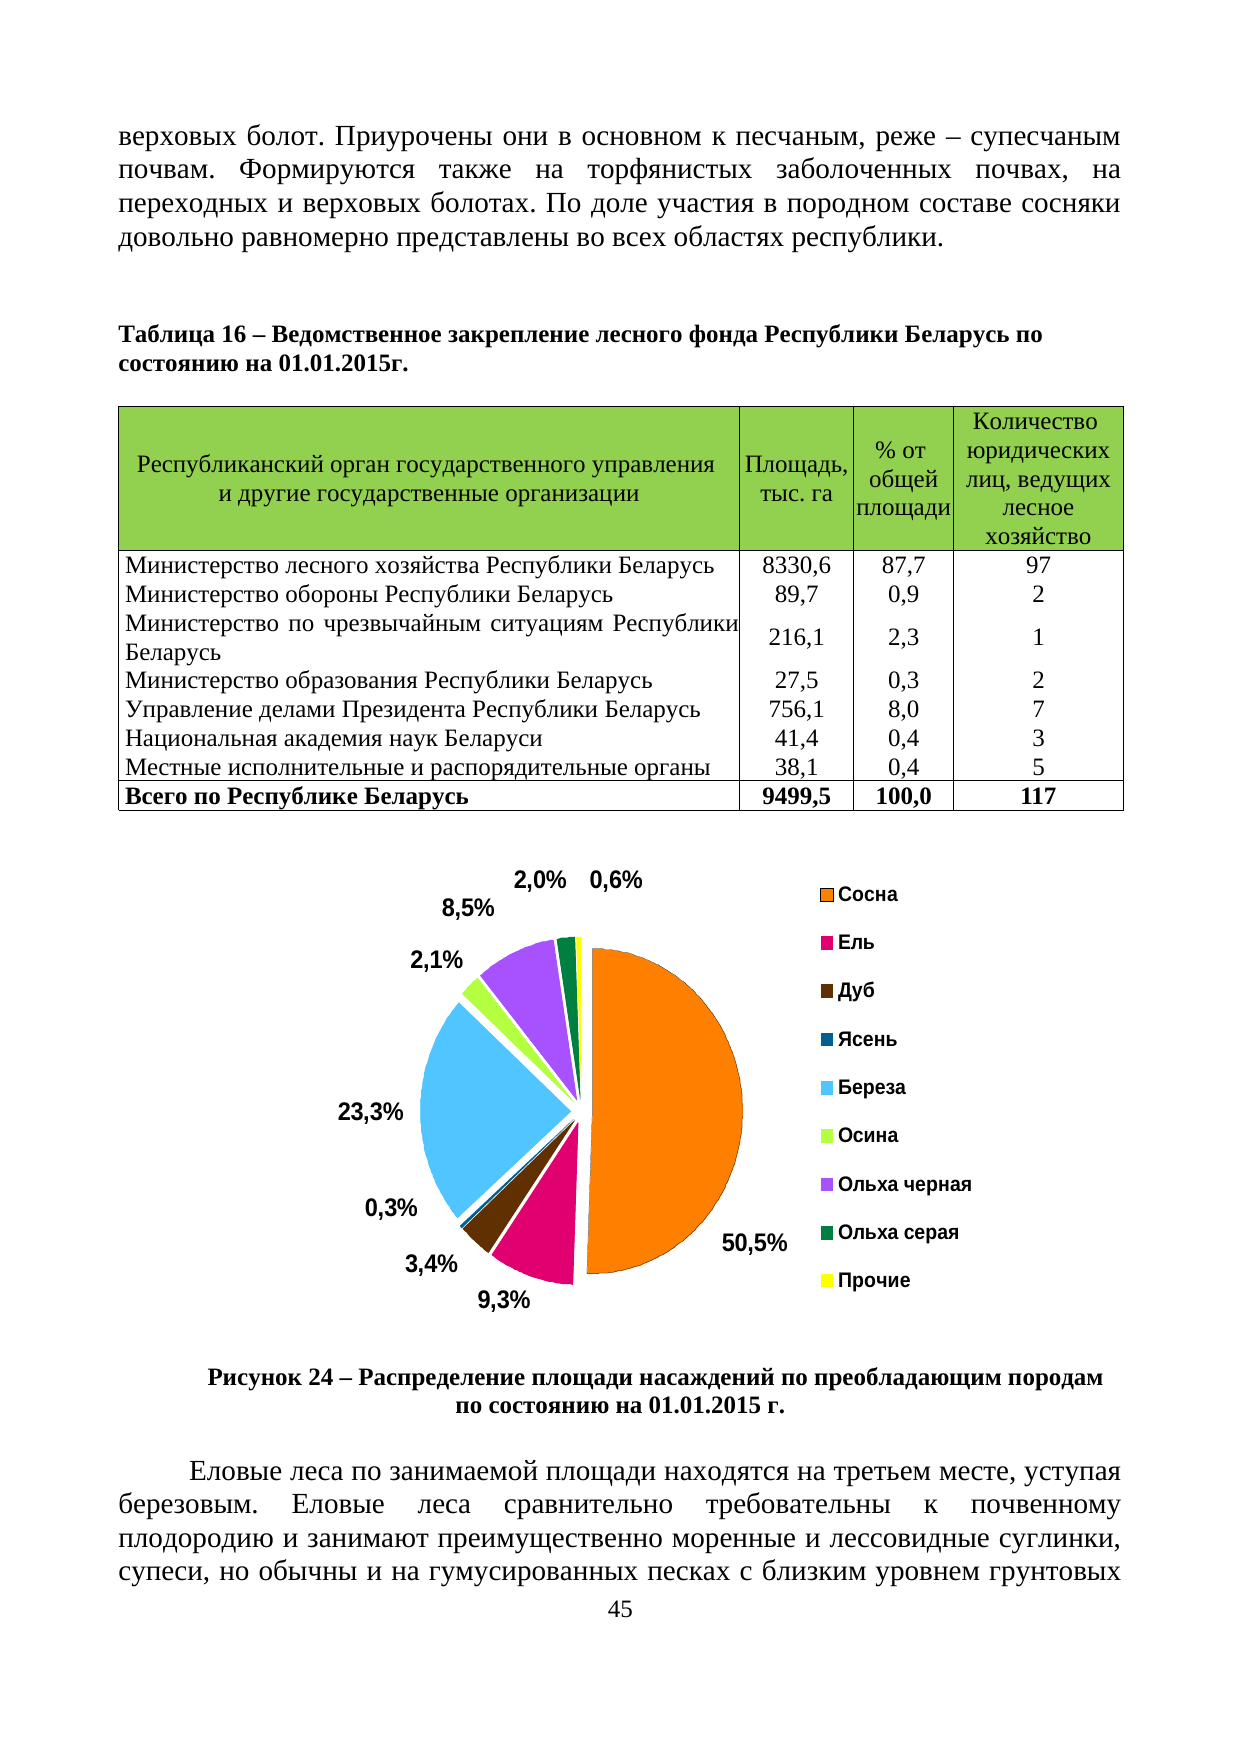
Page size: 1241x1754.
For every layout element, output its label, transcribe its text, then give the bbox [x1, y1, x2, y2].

table_cell Министерство образования Республики Беларусь [119, 665, 739, 694]
table_cell 2,3 [854, 608, 953, 665]
table_cell 8,0 [854, 694, 953, 723]
table_header Количество юридических лиц, ведущих лесное хозяйство [954, 407, 1123, 550]
text Таблица 16 – Ведомственное закрепление лесного фонда Республики Беларусь по состоянию на 01.01.2015г. [118, 319, 1063, 377]
table_cell 9499,5 [740, 781, 853, 810]
table_cell 97 [954, 551, 1123, 579]
table_header Республиканский орган государственного управления и другие государственные организации [119, 407, 739, 550]
table_cell 117 [954, 781, 1123, 810]
table_header % от общей площади [854, 407, 953, 550]
table_cell 2 [954, 665, 1123, 694]
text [118, 1453, 1122, 1587]
table_cell 100,0 [854, 781, 953, 810]
table_cell Министерство по чрезвычайным ситуациям Республики Беларусь [119, 608, 739, 665]
table_cell 0,9 [854, 579, 953, 608]
table_cell 1 [954, 608, 1123, 665]
table_cell 2 [954, 579, 1123, 608]
table_cell 0,3 [854, 665, 953, 694]
table_cell 87,7 [854, 551, 953, 579]
table_cell Министерство обороны Республики Беларусь [119, 579, 739, 608]
table_cell 8330,6 [740, 551, 853, 579]
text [118, 118, 1122, 252]
table_cell Всего по Республике Беларусь [119, 781, 739, 810]
table_cell 7 [954, 694, 1123, 723]
table_cell 89,7 [740, 579, 853, 608]
table_cell 5 [954, 752, 1123, 780]
table_cell Министерство лесного хозяйства Республики Беларусь [119, 551, 739, 579]
table_cell 0,4 [854, 723, 953, 752]
table_cell 0,4 [854, 752, 953, 780]
table_cell 756,1 [740, 694, 853, 723]
text Рисунок 24 – Распределение площади насаждений по преобладающим породам по состоянию на 01.01.2015 г. [118, 1362, 1122, 1419]
table_cell 3 [954, 723, 1123, 752]
table_cell Управление делами Президента Республики Беларусь [119, 694, 739, 723]
table_header Площадь, тыс. га [740, 407, 853, 550]
table_cell 27,5 [740, 665, 853, 694]
table_cell Местные исполнительные и распорядительные органы [119, 752, 739, 780]
table_cell 216,1 [740, 608, 853, 665]
table_cell Национальная академия наук Беларуси [119, 723, 739, 752]
table_cell 41,4 [740, 723, 853, 752]
picture [540, 1119, 574, 1152]
table_cell 38,1 [740, 752, 853, 780]
